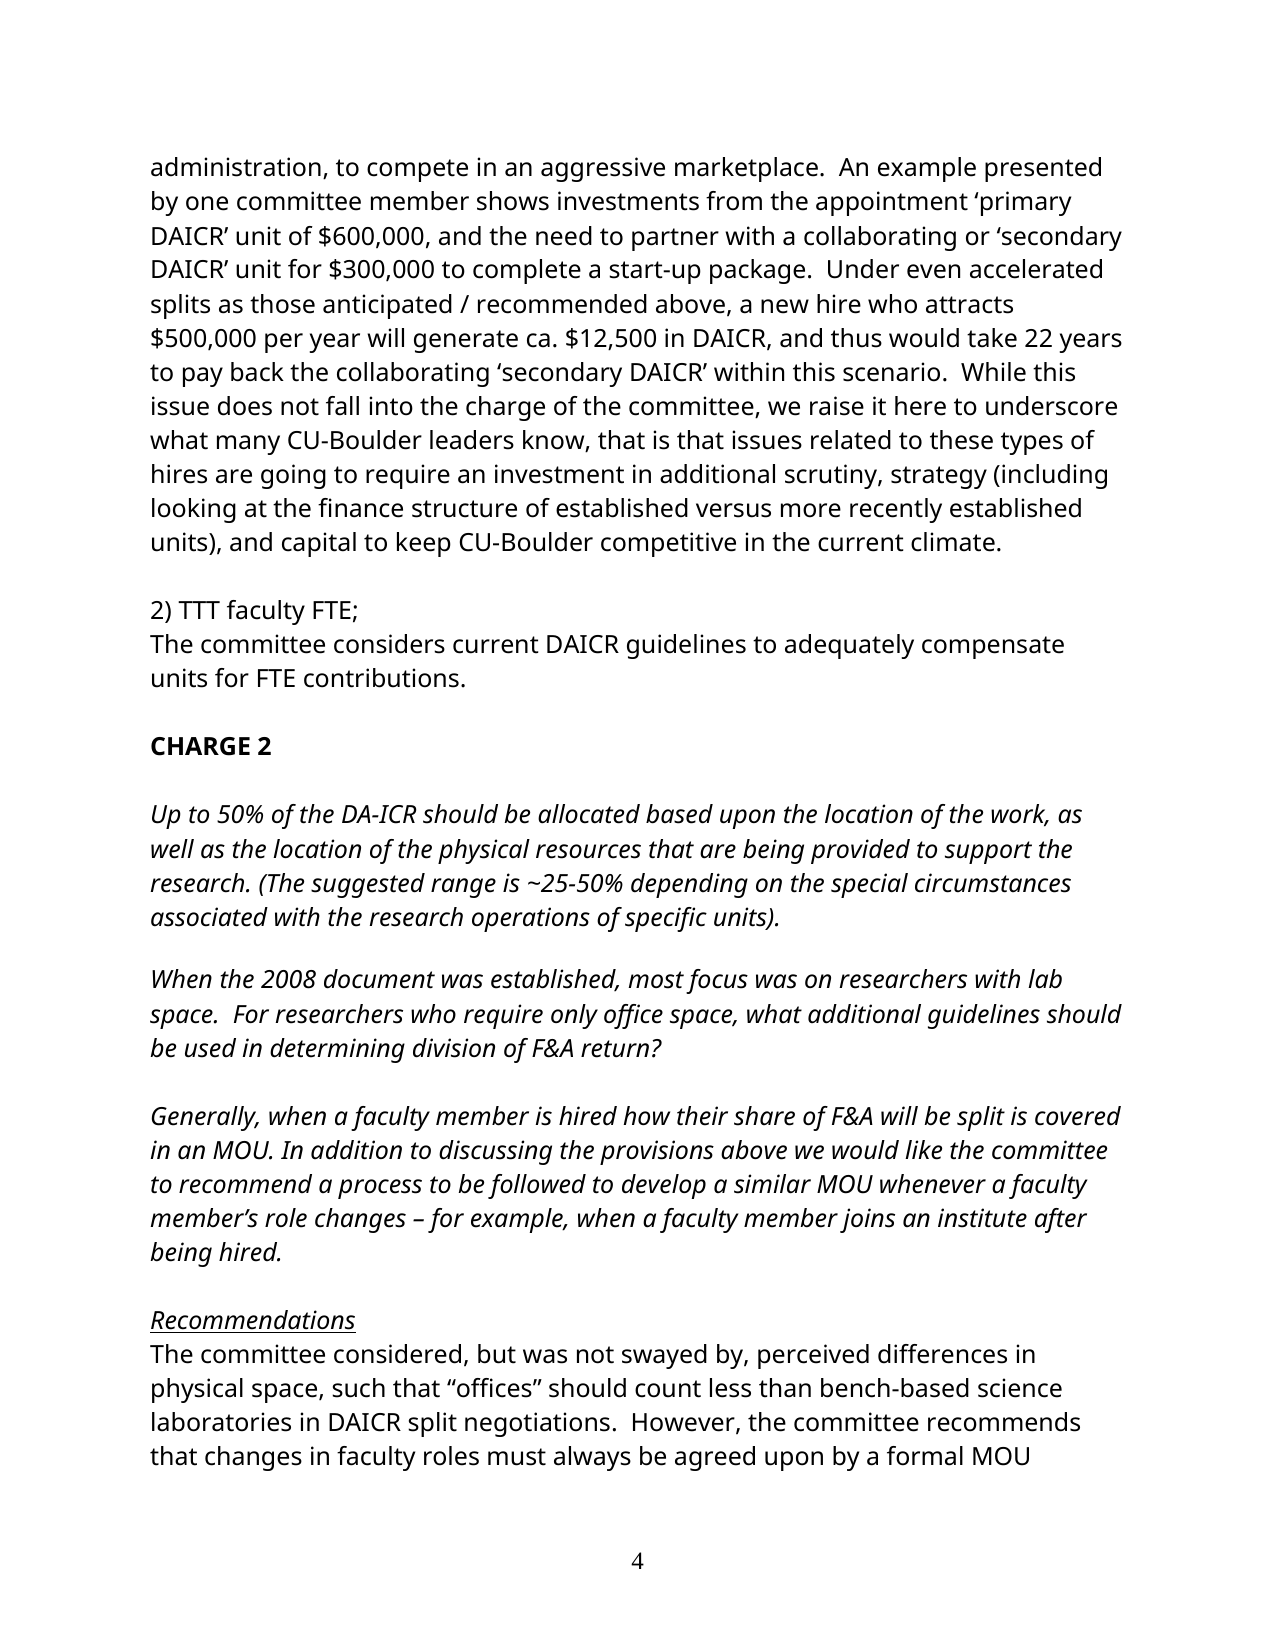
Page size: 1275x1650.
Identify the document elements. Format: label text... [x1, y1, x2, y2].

text When the 2008 document was established, most focus was on researchers with lab space. For researchers who require only office space, what additional guidelines should be used in determining division of F&A return? [150, 962, 1125, 1064]
text CHARGE 2 [150, 729, 1125, 763]
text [150, 150, 1125, 559]
text The committee considers current DAICR guidelines to adequately compensate units for FTE contributions. [150, 627, 1125, 695]
text Up to 50% of the DA-ICR should be allocated based upon the location of the work, as well as the location of the physical resources that are being provided to support the research. (The suggested range is ~25-50% depending on the special circumstances associated with the research operations of specific units). [150, 797, 1125, 933]
text Generally, when a faculty member is hired how their share of F&A will be split is covered in an MOU. In addition to discussing the provisions above we would like the committee to recommend a process to be followed to develop a similar MOU whenever a faculty member’s role changes – for example, when a faculty member joins an institute after being hired. [150, 1098, 1125, 1269]
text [150, 1337, 1125, 1473]
text Recommendations [150, 1303, 1125, 1337]
text 2) TTT faculty FTE; [150, 593, 1125, 627]
